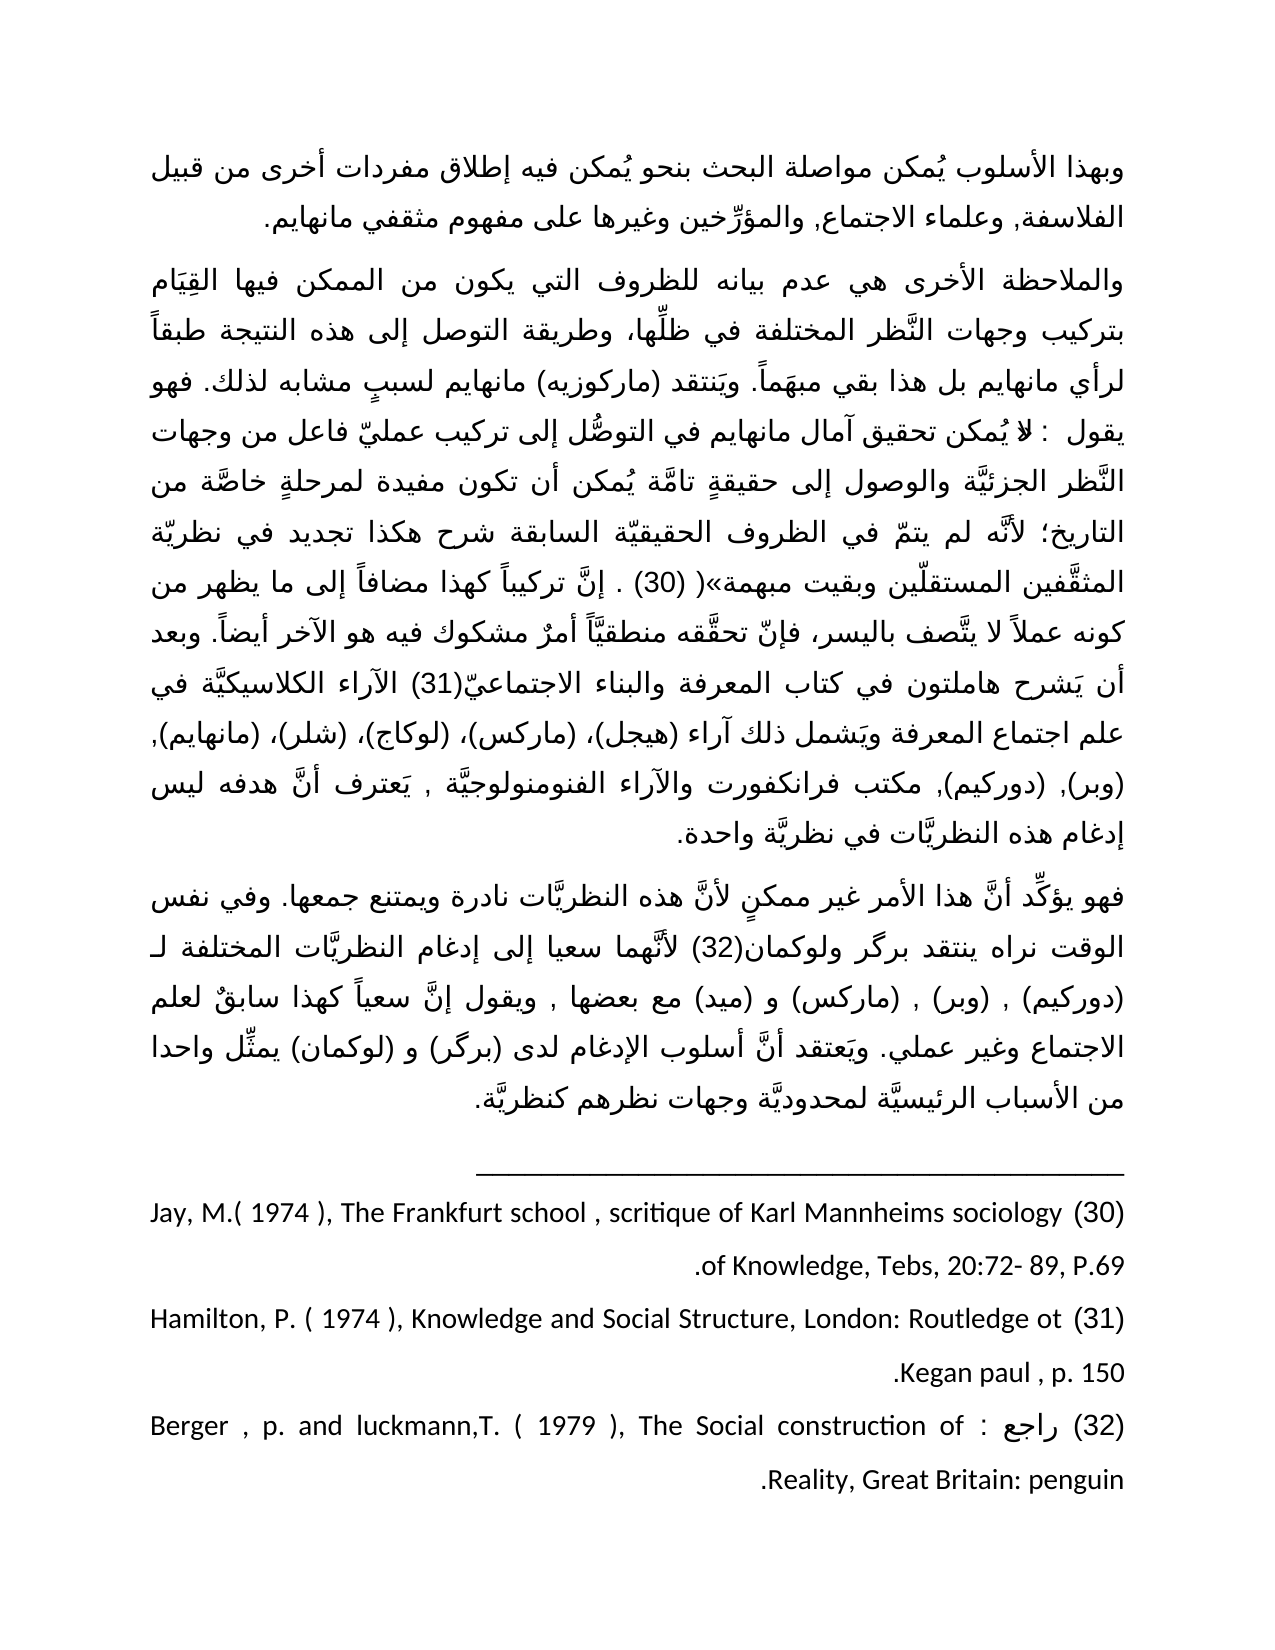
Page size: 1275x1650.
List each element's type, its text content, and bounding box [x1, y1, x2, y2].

text والملاحظة الأخرى هي عدم بيانه للظروف التي يكون من الممكن فيها القِيَام بتركيب وجهات النَّظر المختلفة في ظلِّها، وطريقة التوصل إلى هذه النتيجة طبقاً لرأي مانهايم بل هذا بقي مبهَماً. ويَنتقد (ماركوزيه) مانهايم لسببٍ مشابه لذلك. فهو يقول: «لا يُمكن تحقيق آمال مانهايم في التوصُّل إلى تركيب عمليّ فاعل من وجهات النَّظر الجزئيَّة والوصول إلى حقيقةٍ تامَّة يُمكن أن تكون مفيدة لمرحلةٍ خاصَّة من التاريخ؛ لأنَّه لم يتمّ في الظروف الحقيقيّة السابقة شرح هكذا تجديد في نظريّة المثقَّفين المستقلّين وبقيت مبهمة»( (30) . إنَّ تركيباً كهذا مضافاً إلى ما يظهر من كونه عملاً لا يتَّصف باليسر، فإنّ تحقَّقه منطقيَّاً أمرٌ مشكوك فيه هو الآخر أيضاً. وبعد أن يَشرح هاملتون في كتاب المعرفة والبناء الاجتماعيّ(31) الآراء الكلاسيكيَّة في علم اجتماع المعرفة ويَشمل ذلك آراء (هيجل)، (ماركس)، (لوكاج)، (شلر)، (مانهايم), (وبر), (دوركيم), مكتب فرانكفورت والآراء الفنومنولوجيَّة , يَعترف أنَّ هدفه ليس إدغام هذه النظريَّات في نظريَّة واحدة. [150, 263, 1125, 850]
text ________________________________________ [150, 1143, 1125, 1177]
text (30) Jay, M.( 1974 ), The Frankfurt school , scritique of Karl Mannheims sociology of Knowledge, Tebs, 20:72- 89, P.69. [150, 1194, 1125, 1283]
text فهو يؤكِّد أنَّ هذا الأمر غير ممكنٍ لأنَّ هذه النظريَّات نادرة ويمتنع جمعها. وفي نفس الوقت نراه ينتقد برگر ولوكمان(32) لأنَّهما سعيا إلى إدغام النظريَّات المختلفة لـ (دوركيم) , (وبر) , (ماركس) و (ميد) مع بعضها , ويقول إنَّ سعياً كهذا سابقٌ لعلم الاجتماع وغير عملي. ويَعتقد أنَّ أسلوب الإدغام لدى (برگر) و (لوكمان) يمثِّل واحدا من الأسباب الرئيسيَّة لمحدوديَّة وجهات نظرهم كنظريَّة. [150, 879, 1125, 1114]
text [150, 150, 1125, 234]
text (31) Hamilton, P. ( 1974 ), Knowledge and Social Structure, London: Routledge ot Kegan paul , p. 150. [150, 1301, 1125, 1390]
text (32) راجع : Berger , p. and luckmann,T. ( 1979 ), The Social construction of Reality, Great Britain: penguin. [150, 1407, 1125, 1497]
